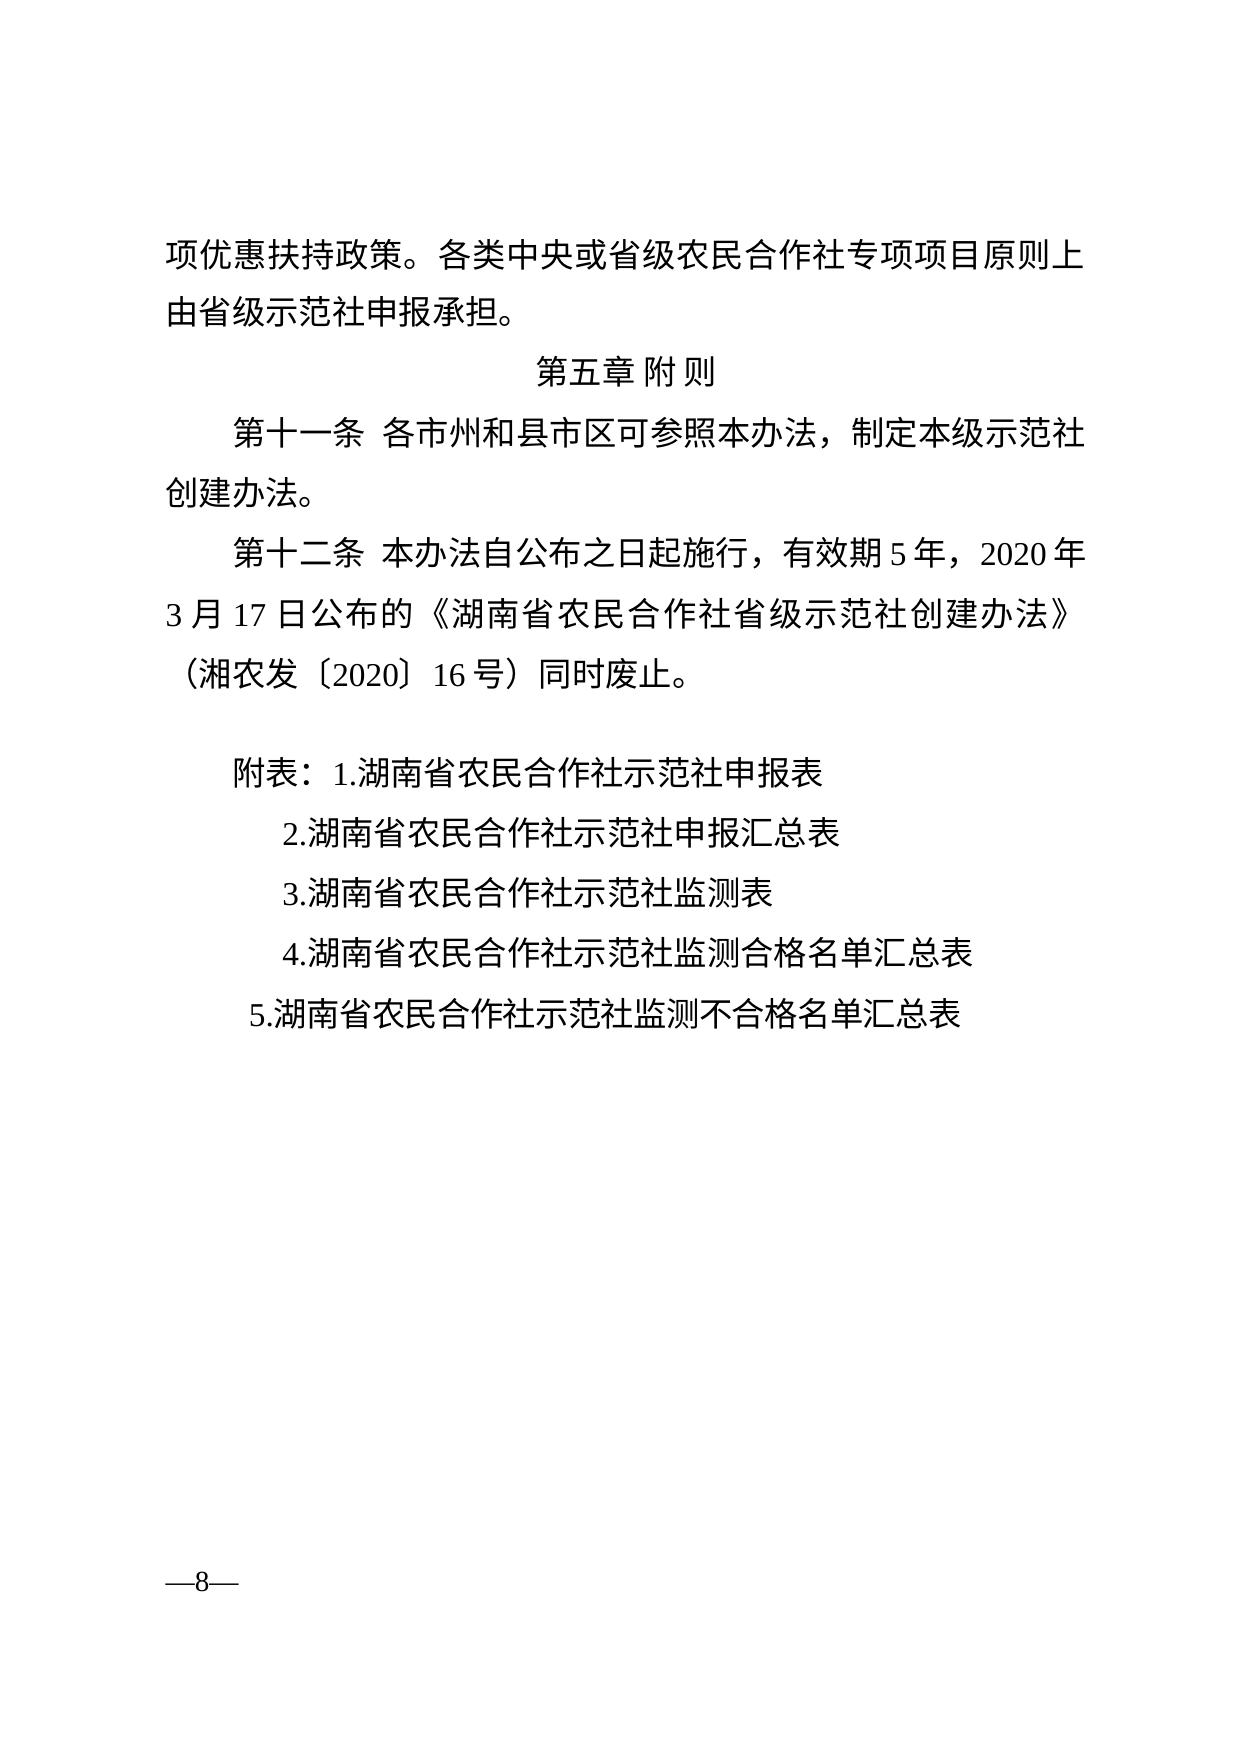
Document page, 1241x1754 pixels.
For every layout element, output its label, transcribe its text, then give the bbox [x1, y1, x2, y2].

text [165, 219, 1087, 334]
text 4.湖南省农民合作社示范社监测合格名单汇总表 [165, 915, 1087, 975]
text 3.湖南省农民合作社示范社监测表 [165, 855, 1087, 915]
text 2.湖南省农民合作社示范社申报汇总表 [165, 794, 1087, 855]
text 第十一条 各市州和县市区可参照本办法，制定本级示范社创建办法。 [165, 394, 1087, 515]
text 附表：1.湖南省农民合作社示范社申报表 [165, 734, 1087, 794]
text 5.湖南省农民合作社示范社监测不合格名单汇总表 [165, 975, 1087, 1036]
text 第十二条 本办法自公布之日起施行，有效期5年，2020年3月17日公布的《湖南省农民合作社省级示范社创建办法》（湘农发〔2020〕16号）同时废止。 [165, 515, 1087, 696]
text 第五章 附 则 [165, 334, 1087, 394]
